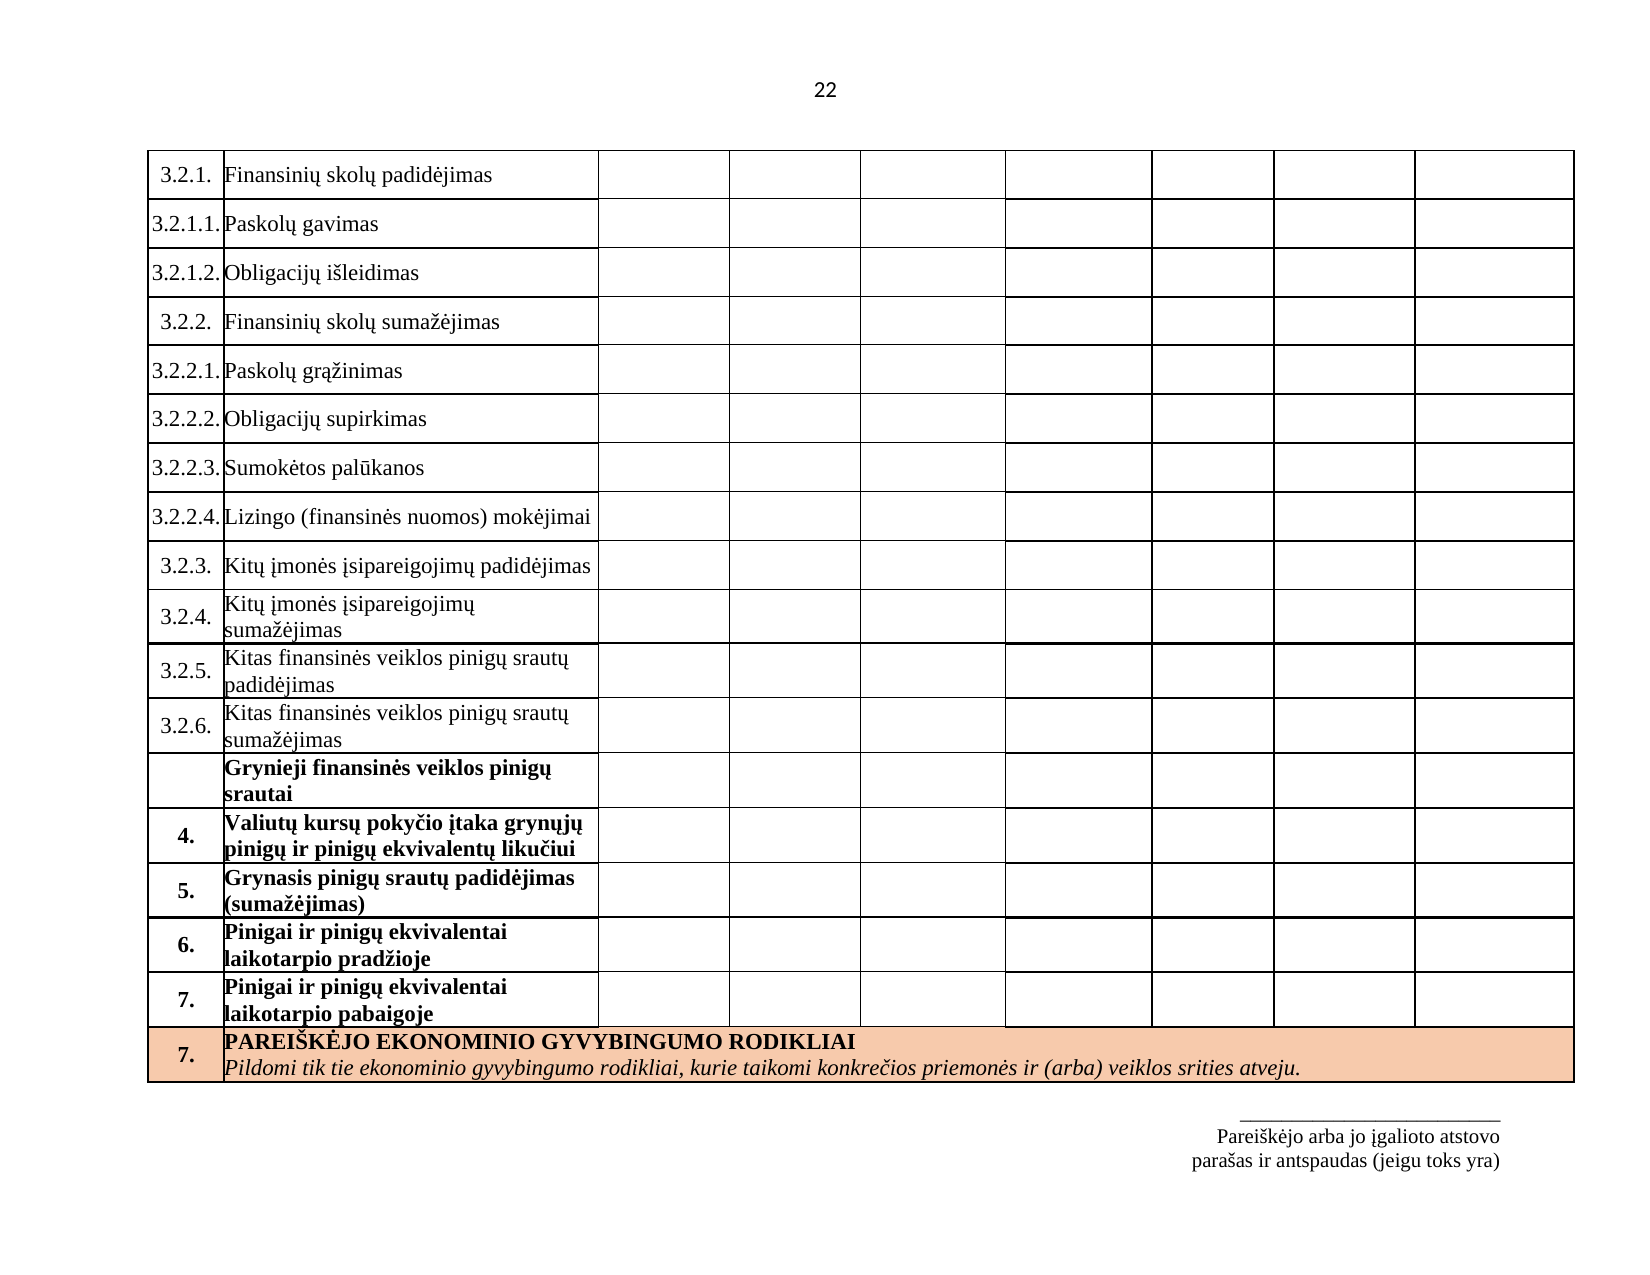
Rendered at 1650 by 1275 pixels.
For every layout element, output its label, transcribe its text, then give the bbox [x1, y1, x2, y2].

table_cell [861, 590, 1005, 642]
table_cell 3.2.1.1. [149, 200, 223, 247]
table_cell [599, 151, 729, 198]
table_cell Obligacijų išleidimas [225, 249, 598, 296]
table_cell [1416, 645, 1573, 697]
table_cell [599, 590, 729, 642]
table_cell [861, 151, 1005, 198]
table_cell [599, 492, 729, 540]
table_cell Paskolų gavimas [225, 200, 598, 247]
table_cell [1275, 699, 1414, 752]
table_cell [861, 394, 1005, 442]
table_cell Kitų įmonės įsipareigojimų sumažėjimas [225, 590, 598, 642]
table_cell [1275, 200, 1414, 247]
table_cell [730, 394, 860, 442]
table_cell [1153, 444, 1273, 491]
table_cell [1275, 754, 1414, 807]
table_cell [1275, 151, 1414, 198]
table_cell [1006, 346, 1151, 393]
table_cell [1416, 590, 1573, 642]
table_cell [861, 644, 1005, 697]
table_cell [1275, 919, 1414, 971]
table_cell [599, 248, 729, 296]
table_cell [599, 644, 729, 697]
table_cell [730, 492, 860, 540]
table_cell Finansinių skolų sumažėjimas [225, 298, 598, 344]
table_cell [730, 541, 860, 589]
table_cell [1275, 493, 1414, 540]
table_cell [599, 199, 729, 247]
table_cell [599, 918, 729, 971]
table_cell [861, 248, 1005, 296]
table_cell [599, 863, 729, 916]
table_cell [1006, 754, 1151, 807]
table_cell 3.2.2. [149, 298, 223, 344]
table_cell [1006, 493, 1151, 540]
table_cell [1275, 298, 1414, 344]
table_cell [1006, 249, 1151, 296]
table_cell [599, 698, 729, 752]
table_cell Grynasis pinigų srautų padidėjimas (sumažėjimas) [225, 864, 598, 916]
table_cell [861, 297, 1005, 344]
table_cell 3.2.2.3. [149, 444, 223, 491]
table_cell [861, 345, 1005, 393]
table_cell [1416, 200, 1573, 247]
table_cell [861, 492, 1005, 540]
table_cell [1153, 645, 1273, 697]
table_cell [1153, 919, 1273, 971]
table_cell [599, 808, 729, 862]
table_cell Kitas finansinės veiklos pinigų srautų sumažėjimas [225, 699, 598, 752]
table_cell [599, 753, 729, 807]
table_cell [1006, 395, 1151, 442]
table_cell [1153, 809, 1273, 862]
table_cell 4. [149, 809, 223, 862]
table_cell [149, 754, 223, 807]
table_cell 3.2.2.4. [149, 493, 223, 540]
table_cell [599, 394, 729, 442]
table_cell [861, 808, 1005, 862]
table_cell Lizingo (finansinės nuomos) mokėjimai [225, 493, 598, 540]
table_cell [730, 644, 860, 697]
table_cell Obligacijų supirkimas [225, 395, 598, 442]
table_cell [599, 345, 729, 393]
table_cell [1006, 542, 1151, 589]
table_cell 3.2.3. [149, 542, 223, 589]
table_cell [1275, 590, 1414, 642]
table_cell [1416, 973, 1573, 1026]
table_cell Kitų įmonės įsipareigojimų padidėjimas [225, 542, 598, 589]
table_cell 3.2.2.2. [149, 395, 223, 442]
table_cell [1153, 298, 1273, 344]
table_cell [730, 199, 860, 247]
table_cell 3.2.1. [149, 151, 223, 198]
table_cell [1006, 645, 1151, 697]
table_cell 7. [149, 1028, 223, 1081]
table_cell [730, 151, 860, 198]
table_cell [861, 199, 1005, 247]
table_cell Grynieji finansinės veiklos pinigų srautai [225, 754, 598, 807]
table_cell 6. [149, 919, 223, 971]
table_cell [1416, 919, 1573, 971]
table_cell [1275, 542, 1414, 589]
table_cell [861, 541, 1005, 589]
table_cell [1416, 864, 1573, 916]
table_cell [730, 972, 860, 1026]
table_cell [599, 443, 729, 491]
table_cell [1153, 699, 1273, 752]
table_cell Paskolų grąžinimas [225, 346, 598, 393]
table_cell [1275, 346, 1414, 393]
table_cell [730, 808, 860, 862]
table_cell [599, 297, 729, 344]
table_cell [599, 541, 729, 589]
table_cell [1416, 298, 1573, 344]
table_cell [599, 972, 729, 1026]
table_cell [1416, 444, 1573, 491]
table_cell [1153, 590, 1273, 642]
table_cell 3.2.6. [149, 699, 223, 752]
table_cell [1006, 444, 1151, 491]
table_cell 3.2.4. [149, 590, 223, 642]
table_cell [730, 698, 860, 752]
table_cell [1006, 919, 1151, 971]
table_cell [730, 753, 860, 807]
table_cell [1416, 754, 1573, 807]
table_cell [1006, 151, 1151, 198]
table_cell [1006, 973, 1151, 1026]
table_cell [1006, 298, 1151, 344]
table_cell [1153, 493, 1273, 540]
table_cell Finansinių skolų padidėjimas [225, 151, 598, 198]
table_cell [861, 918, 1005, 971]
table_cell [1153, 249, 1273, 296]
table_cell [861, 698, 1005, 752]
table_cell [1275, 809, 1414, 862]
table_cell [1006, 864, 1151, 916]
table_cell [1416, 346, 1573, 393]
table_cell [861, 972, 1005, 1026]
table_cell [1416, 542, 1573, 589]
table_cell 3.2.5. [149, 645, 223, 697]
table_cell Sumokėtos palūkanos [225, 444, 598, 491]
table_cell [1275, 249, 1414, 296]
table_cell Pinigai ir pinigų ekvivalentai laikotarpio pabaigoje [225, 973, 598, 1026]
table_cell [1416, 809, 1573, 862]
table_cell [730, 590, 860, 642]
table_cell 3.2.2.1. [149, 346, 223, 393]
table_cell [1153, 754, 1273, 807]
table_cell [1416, 395, 1573, 442]
table_cell [1006, 809, 1151, 862]
table_cell [1416, 493, 1573, 540]
table_cell [1275, 864, 1414, 916]
table_cell [1153, 151, 1273, 198]
table_cell [1153, 346, 1273, 393]
table_cell PAREIŠKĖJO EKONOMINIO GYVYBINGUMO RODIKLIAI Pildomi tik tie ekonominio gyvybingumo rodikliai, kurie taikomi konkrečios priemonės ir (arba) veiklos srities atveju. [225, 1027, 1573, 1081]
table_cell [1006, 200, 1151, 247]
table_cell [730, 863, 860, 916]
table_cell 3.2.1.2. [149, 249, 223, 296]
table_cell [1275, 645, 1414, 697]
table_cell Pinigai ir pinigų ekvivalentai laikotarpio pradžioje [225, 919, 598, 971]
table_cell 5. [149, 864, 223, 916]
table_cell 7. [149, 973, 223, 1026]
table_cell [1153, 542, 1273, 589]
table_cell Valiutų kursų pokyčio įtaka grynųjų pinigų ir pinigų ekvivalentų likučiui [225, 809, 598, 862]
table_cell [730, 248, 860, 296]
table_cell [1416, 151, 1573, 198]
table_cell [1153, 973, 1273, 1026]
table_cell [1153, 200, 1273, 247]
table_cell [730, 345, 860, 393]
table_cell [1153, 395, 1273, 442]
table_cell [730, 297, 860, 344]
table_cell [1275, 395, 1414, 442]
table_cell [730, 918, 860, 971]
table_cell [861, 443, 1005, 491]
table_cell [730, 443, 860, 491]
table_cell [1416, 249, 1573, 296]
table_cell [1275, 973, 1414, 1026]
table_cell [861, 753, 1005, 807]
table_cell Kitas finansinės veiklos pinigų srautų padidėjimas [225, 645, 598, 697]
table_cell [1416, 699, 1573, 752]
table_cell [1006, 590, 1151, 642]
table_cell [1275, 444, 1414, 491]
table_cell [861, 863, 1005, 916]
table_cell [1006, 699, 1151, 752]
table_cell [1153, 864, 1273, 916]
